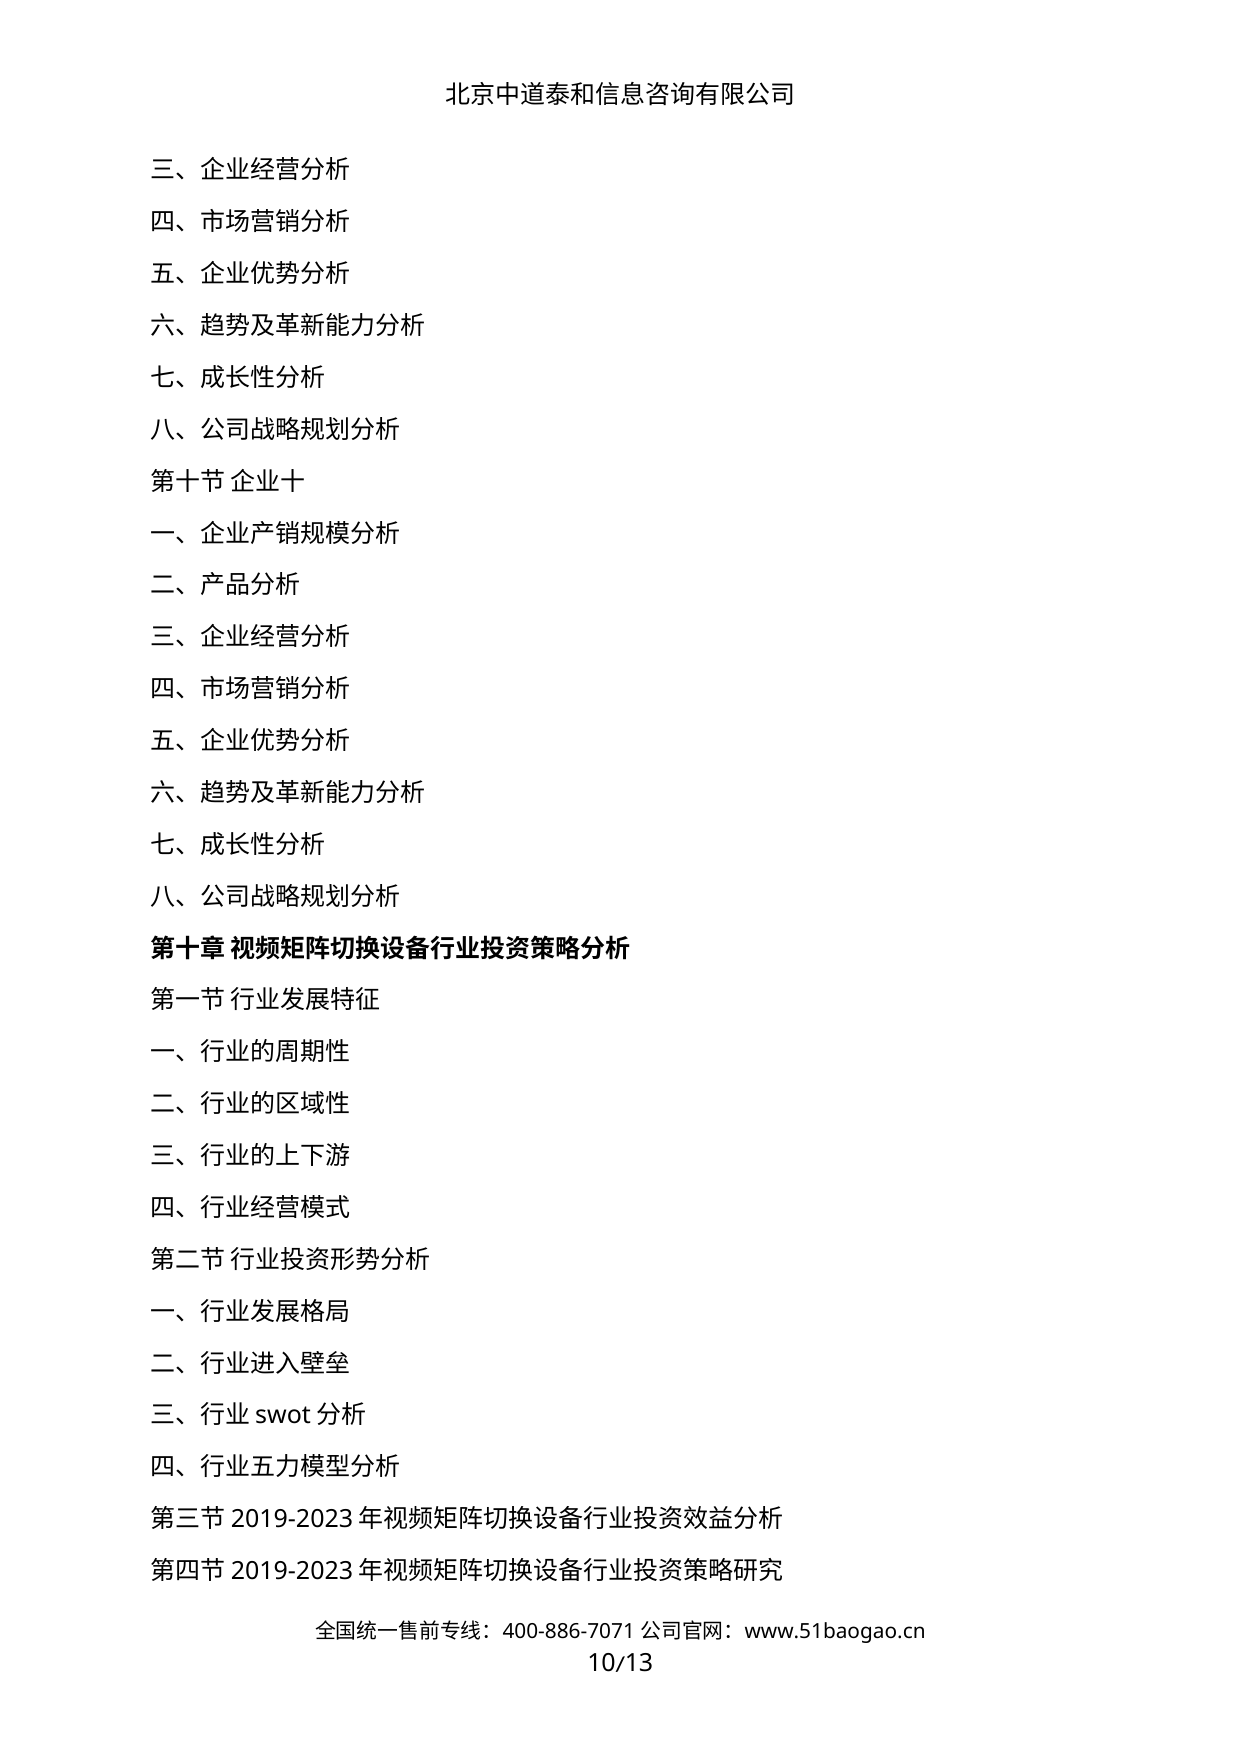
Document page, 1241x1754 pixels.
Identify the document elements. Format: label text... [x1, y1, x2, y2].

text 第二节 行业投资形势分析 [150, 1239, 1090, 1276]
text 五、企业优势分析 [150, 721, 1090, 757]
text 六、趋势及革新能力分析 [150, 772, 1090, 809]
text 五、企业优势分析 [150, 254, 1090, 290]
text 二、产品分析 [150, 565, 1090, 601]
text 第一节 行业发展特征 [150, 980, 1090, 1016]
text 第四节 2019-2023年视频矩阵切换设备行业投资策略研究 [150, 1551, 1090, 1587]
text 一、企业产销规模分析 [150, 513, 1090, 549]
text 六、趋势及革新能力分析 [150, 306, 1090, 342]
text 一、行业的周期性 [150, 1032, 1090, 1068]
text 八、公司战略规划分析 [150, 409, 1090, 446]
text 二、行业的区域性 [150, 1084, 1090, 1120]
text 二、行业进入壁垒 [150, 1343, 1090, 1379]
text 四、行业五力模型分析 [150, 1447, 1090, 1483]
text 三、行业的上下游 [150, 1136, 1090, 1172]
text 三、企业经营分析 [150, 150, 1090, 186]
text 四、市场营销分析 [150, 202, 1090, 238]
text 第十章 视频矩阵切换设备行业投资策略分析 [150, 928, 1090, 964]
text 三、行业swot分析 [150, 1395, 1090, 1431]
text 第十节 企业十 [150, 461, 1090, 497]
text 八、公司战略规划分析 [150, 876, 1090, 912]
text 七、成长性分析 [150, 824, 1090, 861]
text 四、市场营销分析 [150, 669, 1090, 705]
text 三、企业经营分析 [150, 617, 1090, 653]
text 第三节 2019-2023年视频矩阵切换设备行业投资效益分析 [150, 1499, 1090, 1535]
text 七、成长性分析 [150, 357, 1090, 394]
text 一、行业发展格局 [150, 1291, 1090, 1327]
text 四、行业经营模式 [150, 1187, 1090, 1224]
